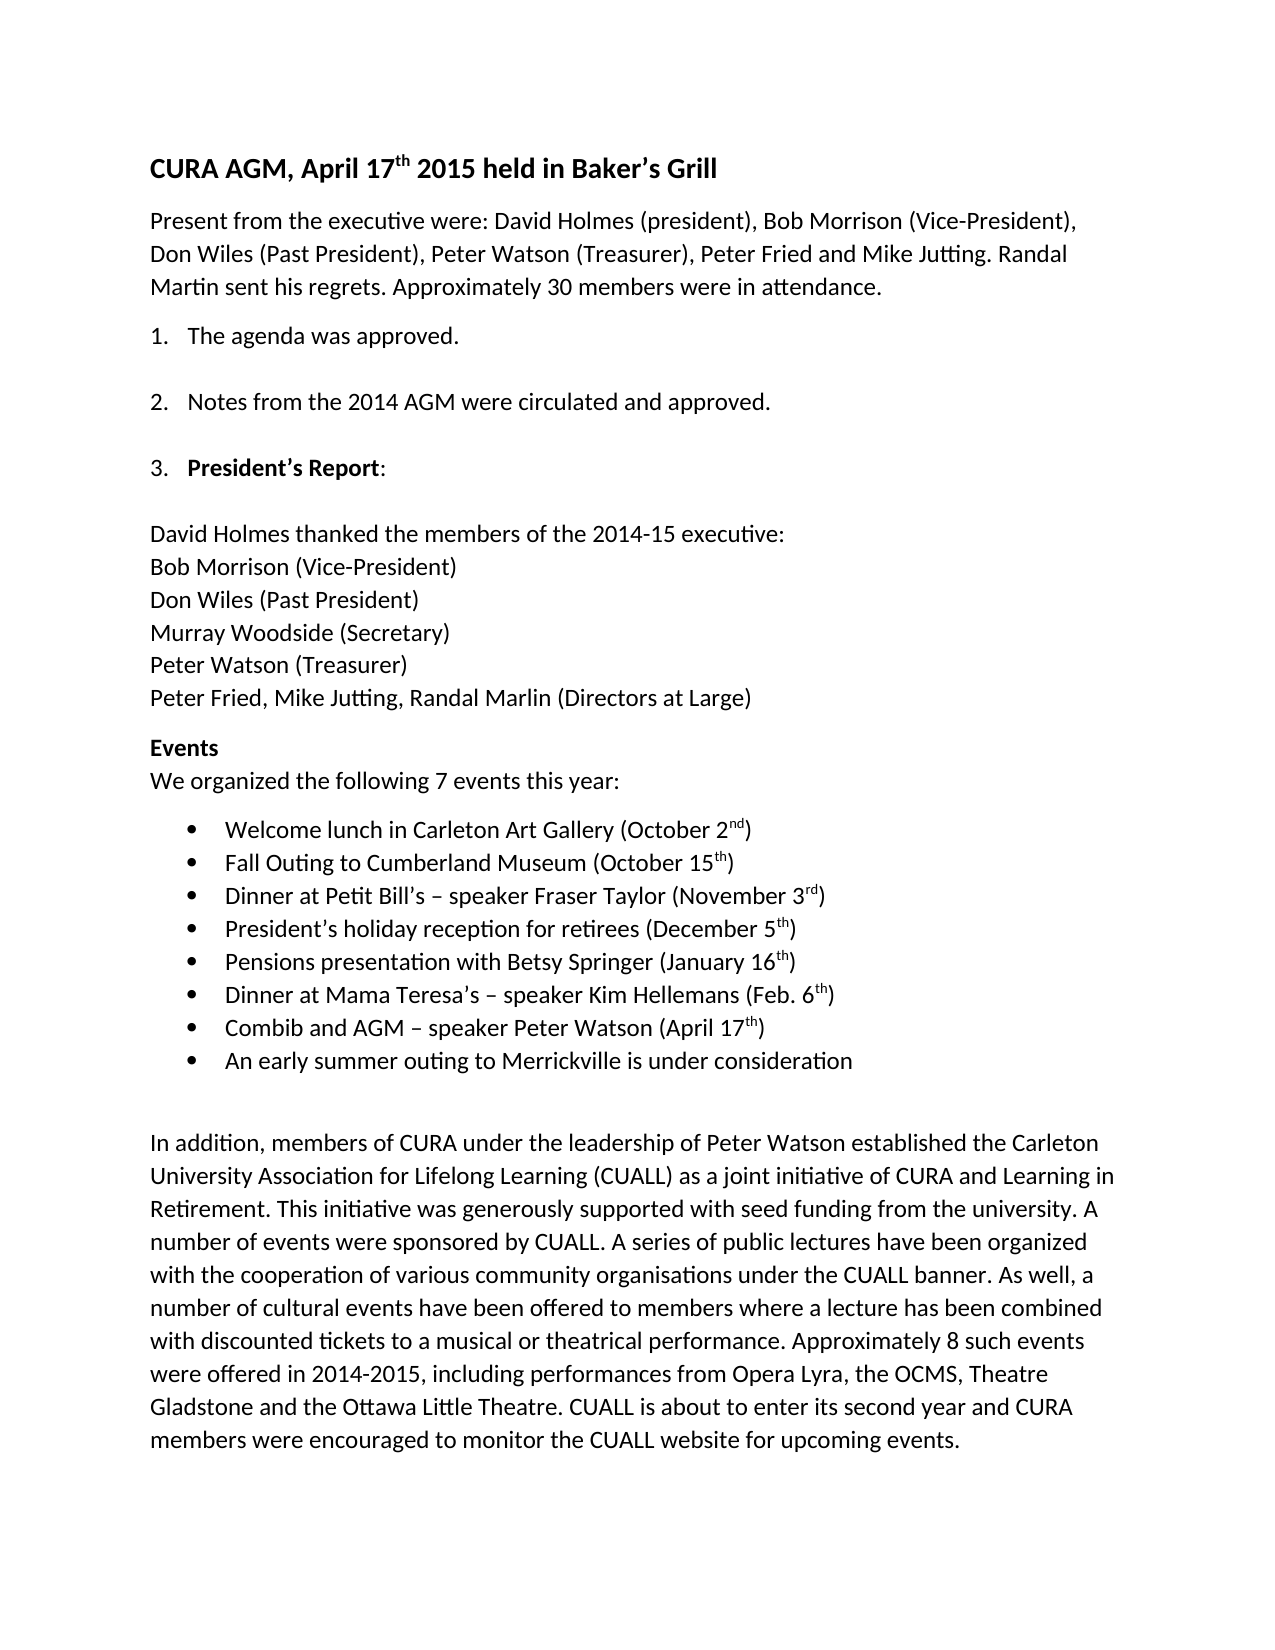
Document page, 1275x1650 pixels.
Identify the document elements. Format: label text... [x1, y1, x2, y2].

list Peter Fried, Mike Jutting, Randal Marlin (Directors at Large) [150, 683, 1125, 713]
list Welcome lunch in Carleton Art Gallery (October 2nd) [187, 815, 1125, 845]
list The agenda was approved. [150, 321, 1125, 351]
list Combib and AGM – speaker Peter Watson (April 17th) [187, 1012, 1125, 1043]
list Bob Morrison (Vice-President) [150, 551, 1125, 581]
text Present from the executive were: David Holmes (president), Bob Morrison (Vice-President), Don Wiles (Past President), Peter Watson (Treasurer), Peter Fried and Mike Jutting. Randal Martin sent his regrets. Approximately 30 members were in attendance. [150, 205, 1125, 301]
list Dinner at Mama Teresa’s – speaker Kim Hellemans (Feb. 6th) [187, 979, 1125, 1010]
list Dinner at Petit Bill’s – speaker Fraser Taylor (November 3rd) [187, 881, 1125, 911]
list Murray Woodside (Secretary) [150, 617, 1125, 647]
list Don Wiles (Past President) [150, 584, 1125, 614]
list David Holmes thanked the members of the 2014-15 executive: [150, 518, 1125, 548]
list Pensions presentation with Betsy Springer (January 16th) [187, 946, 1125, 977]
list Notes from the 2014 AGM were circulated and approved. [150, 386, 1125, 417]
text Events [150, 732, 1125, 763]
text CURA AGM, April 17th 2015 held in Baker’s Grill [150, 150, 1125, 186]
list Fall Outing to Cumberland Museum (October 15th) [187, 848, 1125, 878]
list Peter Watson (Treasurer) [150, 650, 1125, 680]
text We organized the following 7 events this year: [150, 765, 1125, 796]
list President’s Report: [150, 452, 1125, 483]
text In addition, members of CURA under the leadership of Peter Watson established the Carleton University Association for Lifelong Learning (CUALL) as a joint initiative of CURA and Learning in Retirement. This initiative was generously supported with seed funding from the university. A number of events were sponsored by CUALL. A series of public lectures have been organized with the cooperation of various community organisations under the CUALL banner. As well, a number of cultural events have been offered to members where a lecture has been combined with discounted tickets to a musical or theatrical performance. Approximately 8 such events were offered in 2014-2015, including performances from Opera Lyra, the OCMS, Theatre Gladstone and the Ottawa Little Theatre. CUALL is about to enter its second year and CURA members were encouraged to monitor the CUALL website for upcoming events. [150, 1128, 1125, 1454]
list An early summer outing to Merrickville is under consideration [187, 1045, 1125, 1076]
list President’s holiday reception for retirees (December 5th) [187, 913, 1125, 944]
